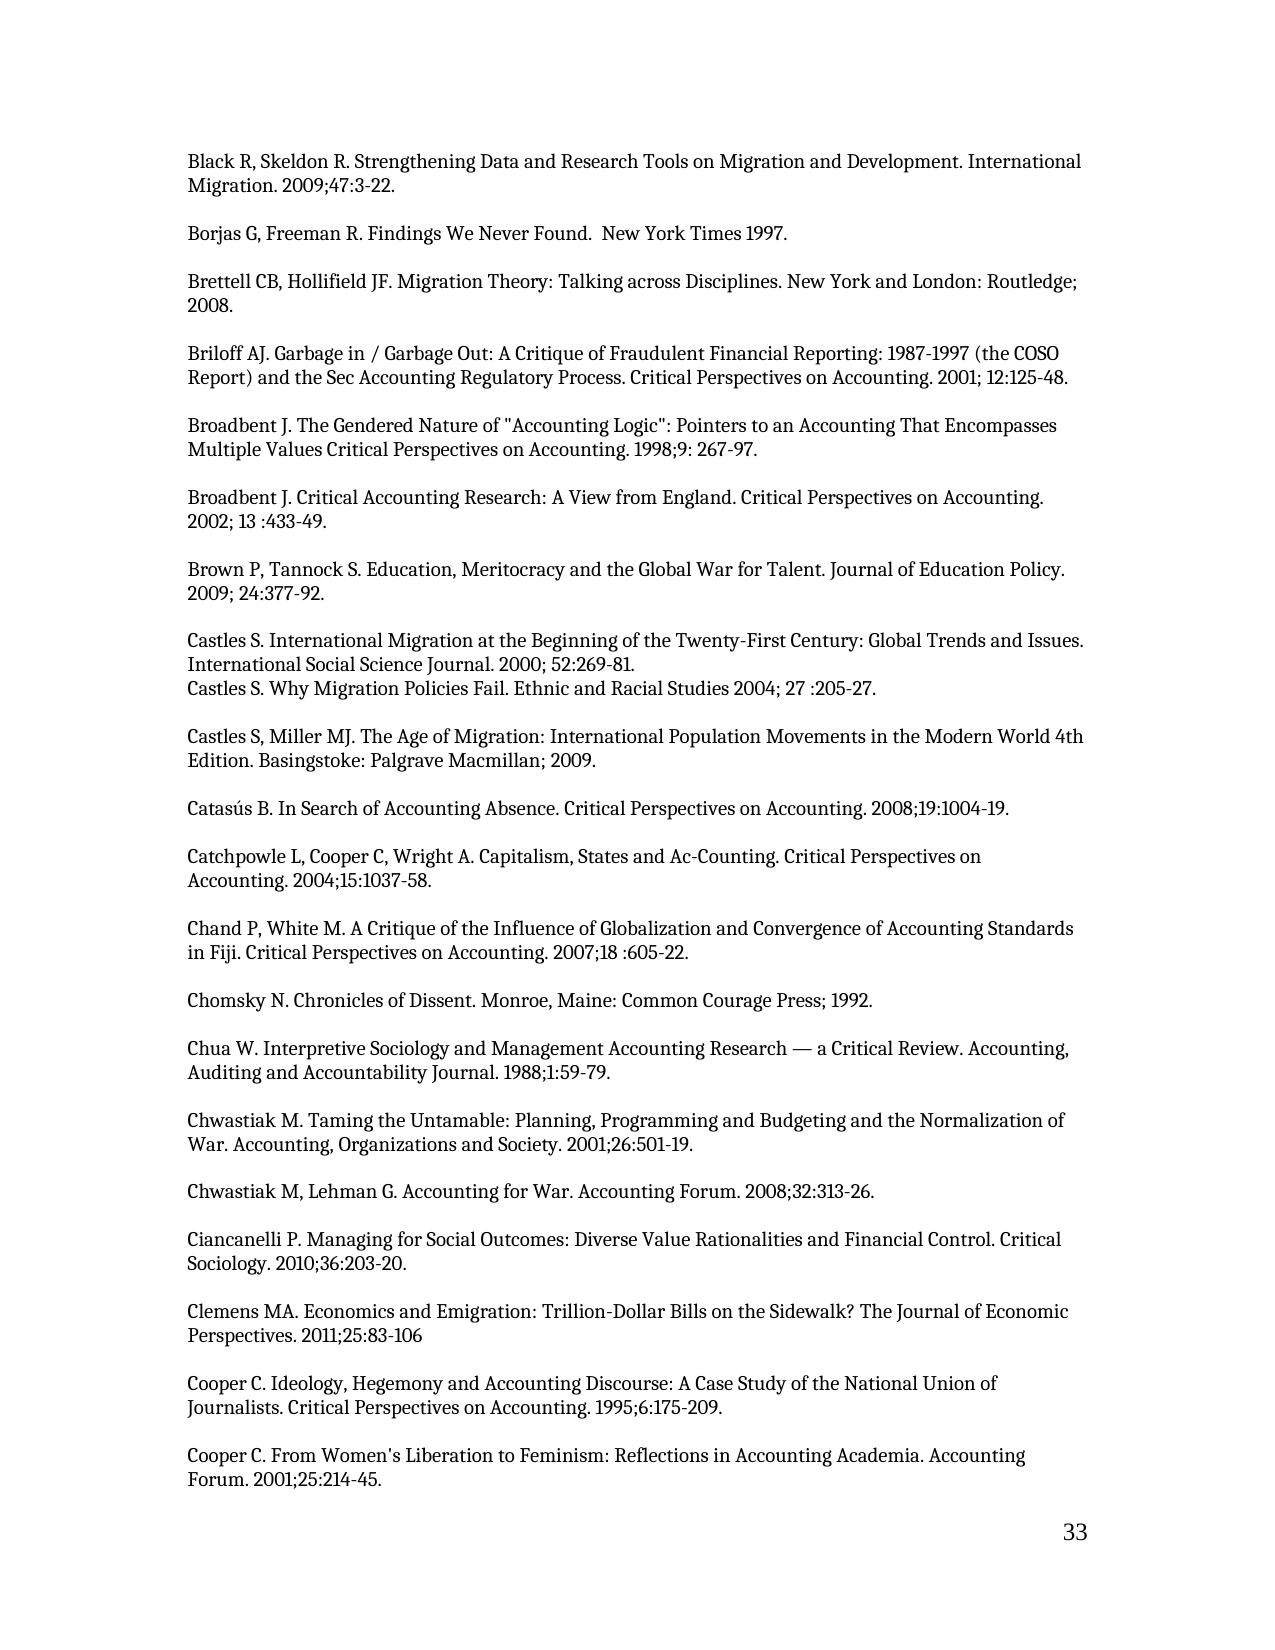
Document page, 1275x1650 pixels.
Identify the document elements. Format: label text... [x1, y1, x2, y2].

text Clemens MA. Economics and Emigration: Trillion-Dollar Bills on the Sidewalk? The Journal of Economic Perspectives. 2011;25:83-106 [187, 1300, 1087, 1348]
text Chwastiak M. Taming the Untamable: Planning, Programming and Budgeting and the Normalization of War. Accounting, Organizations and Society. 2001;26:501-19. [187, 1108, 1087, 1156]
text Chua W. Interpretive Sociology and Management Accounting Research — a Critical Review. Accounting, Auditing and Accountability Journal. 1988;1:59-79. [187, 1036, 1087, 1084]
text Borjas G, Freeman R. Findings We Never Found. New York Times 1997. [187, 222, 1087, 246]
text Castles S. International Migration at the Beginning of the Twenty-First Century: Global Trends and Issues. International Social Science Journal. 2000; 52:269-81. [187, 629, 1087, 677]
text Chand P, White M. A Critique of the Influence of Globalization and Convergence of Accounting Standards in Fiji. Critical Perspectives on Accounting. 2007;18 :605-22. [187, 917, 1087, 964]
text Chomsky N. Chronicles of Dissent. Monroe, Maine: Common Courage Press; 1992. [187, 988, 1087, 1012]
text Broadbent J. Critical Accounting Research: A View from England. Critical Perspectives on Accounting. 2002; 13 :433-49. [187, 485, 1087, 533]
text Ciancanelli P. Managing for Social Outcomes: Diverse Value Rationalities and Financial Control. Critical Sociology. 2010;36:203-20. [187, 1228, 1087, 1276]
text Catasús B. In Search of Accounting Absence. Critical Perspectives on Accounting. 2008;19:1004-19. [187, 797, 1087, 821]
text Brettell CB, Hollifield JF. Migration Theory: Talking across Disciplines. New York and London: Routledge; 2008. [187, 270, 1087, 318]
text Chwastiak M, Lehman G. Accounting for War. Accounting Forum. 2008;32:313-26. [187, 1180, 1087, 1204]
text Castles S, Miller MJ. The Age of Migration: International Population Movements in the Modern World 4th Edition. Basingstoke: Palgrave Macmillan; 2009. [187, 725, 1087, 773]
text Cooper C. Ideology, Hegemony and Accounting Discourse: A Case Study of the National Union of Journalists. Critical Perspectives on Accounting. 1995;6:175-209. [187, 1372, 1087, 1420]
text Brown P, Tannock S. Education, Meritocracy and the Global War for Talent. Journal of Education Policy. 2009; 24:377-92. [187, 557, 1087, 605]
text Cooper C. From Women's Liberation to Feminism: Reflections in Accounting Academia. Accounting Forum. 2001;25:214-45. [187, 1444, 1087, 1492]
text Castles S. Why Migration Policies Fail. Ethnic and Racial Studies 2004; 27 :205-27. [187, 677, 1087, 701]
text Black R, Skeldon R. Strengthening Data and Research Tools on Migration and Development. International Migration. 2009;47:3-22. [187, 150, 1087, 198]
text Briloff AJ. Garbage in / Garbage Out: A Critique of Fraudulent Financial Reporting: 1987-1997 (the COSO Report) and the Sec Accounting Regulatory Process. Critical Perspectives on Accounting. 2001; 12:125-48. [187, 342, 1087, 389]
text Catchpowle L, Cooper C, Wright A. Capitalism, States and Ac-Counting. Critical Perspectives on Accounting. 2004;15:1037-58. [187, 845, 1087, 893]
text Broadbent J. The Gendered Nature of "Accounting Logic": Pointers to an Accounting That Encompasses Multiple Values Critical Perspectives on Accounting. 1998;9: 267-97. [187, 413, 1087, 461]
